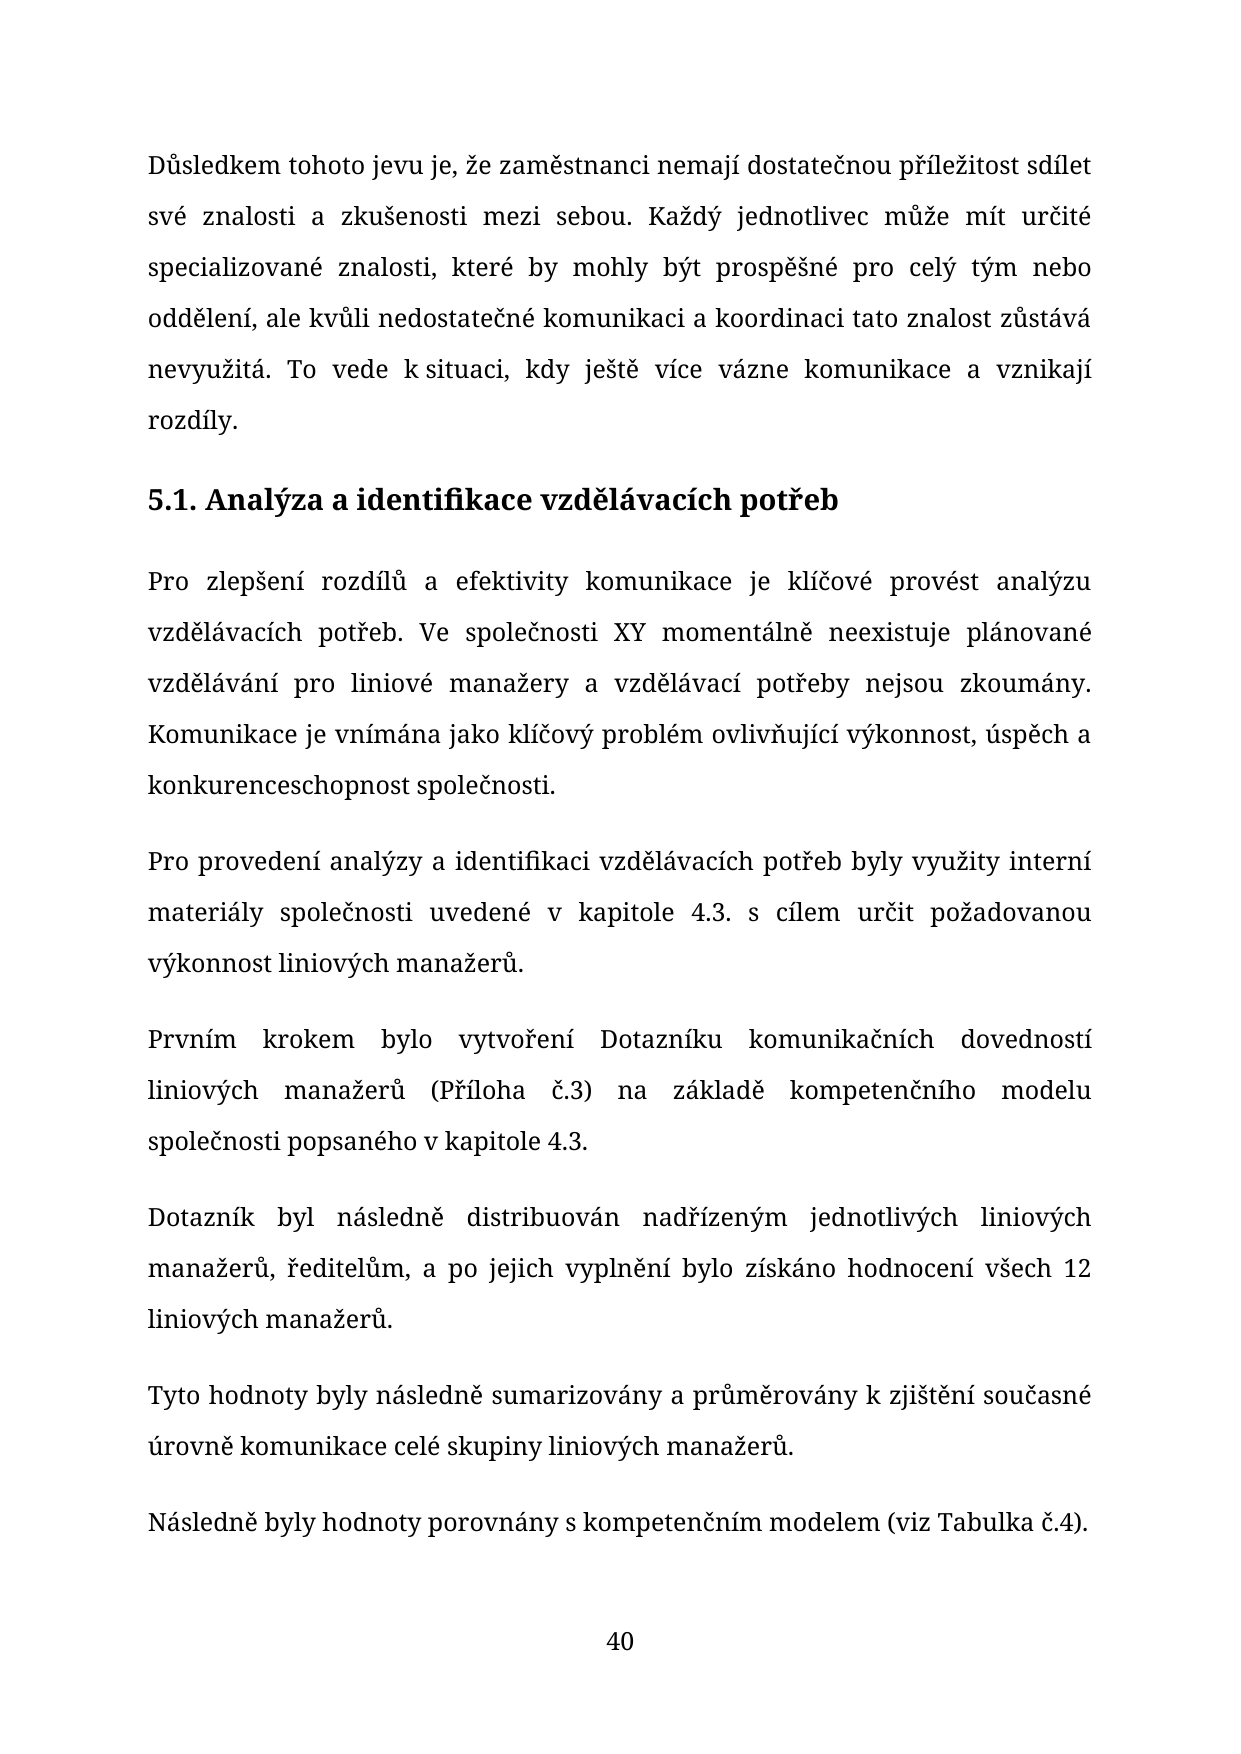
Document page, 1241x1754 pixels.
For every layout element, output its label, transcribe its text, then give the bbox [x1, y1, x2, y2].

text Pro provedení analýzy a identifikaci vzdělávacích potřeb byly využity interní materiály společnosti uvedené v kapitole 4.3. s cílem určit požadovanou výkonnost liniových manažerů. [148, 843, 1093, 980]
text Tyto hodnoty byly následně sumarizovány a průměrovány k zjištění současné úrovně komunikace celé skupiny liniových manažerů. [148, 1378, 1093, 1463]
text Následně byly hodnoty porovnány s kompetenčním modelem (viz Tabulka č.4). [148, 1505, 1093, 1539]
text Prvním krokem bylo vytvoření Dotazníku komunikačních dovedností liniových manažerů (Příloha č.3) na základě kompetenčního modelu společnosti popsaného v kapitole 4.3. [148, 1022, 1093, 1158]
text Pro zlepšení rozdílů a efektivity komunikace je klíčové provést analýzu vzdělávacích potřeb. Ve společnosti XY momentálně neexistuje plánované vzdělávání pro liniové manažery a vzdělávací potřeby nejsou zkoumány. Komunikace je vnímána jako klíčový problém ovlivňující výkonnost, úspěch a konkurenceschopnost společnosti. [148, 563, 1093, 802]
subtitle 5.1. Analýza a identifikace vzdělávacích potřeb [148, 479, 1093, 518]
text Důsledkem tohoto jevu je, že zaměstnanci nemají dostatečnou příležitost sdílet své znalosti a zkušenosti mezi sebou. Každý jednotlivec může mít určité specializované znalosti, které by mohly být prospěšné pro celý tým nebo oddělení, ale kvůli nedostatečné komunikaci a koordinaci tato znalost zůstává nevyužitá. To vede k situaci, kdy ještě více vázne komunikace a vznikají rozdíly. [148, 148, 1093, 437]
text Dotazník byl následně distribuován nadřízeným jednotlivých liniových manažerů, ředitelům, a po jejich vyplnění bylo získáno hodnocení všech 12 liniových manažerů. [148, 1200, 1093, 1336]
